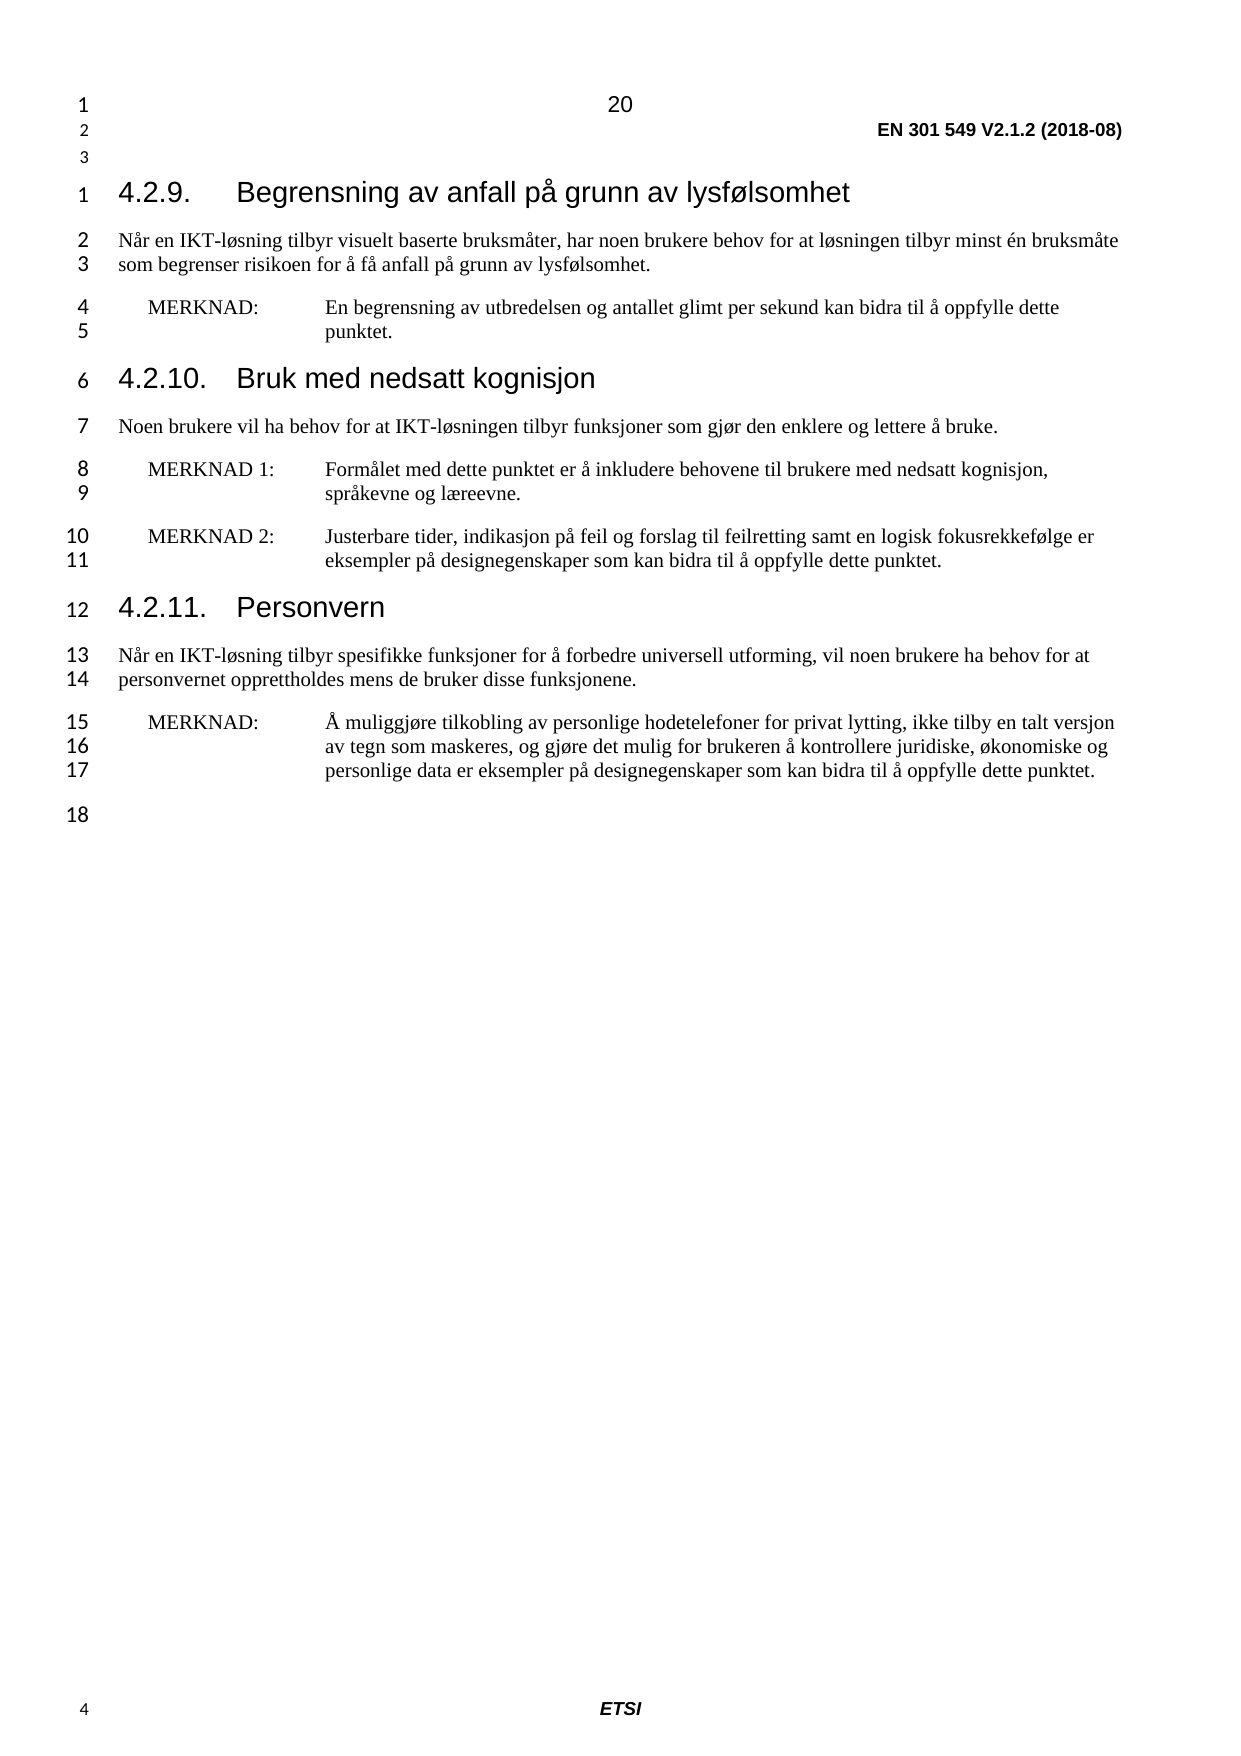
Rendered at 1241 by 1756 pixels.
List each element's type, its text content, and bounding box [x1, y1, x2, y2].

text MERKNAD: Å muliggjøre tilkobling av personlige hodetelefoner for privat lytting, ikke tilby en talt versjon av tegn som maskeres, og gjøre det mulig for brukeren å kontrollere juridiske, økonomiske og personlige data er eksempler på designegenskaper som kan bidra til å oppfylle dette punktet. [148, 709, 1122, 782]
text MERKNAD 2: Justerbare tider, indikasjon på feil og forslag til feilretting samt en logisk fokusrekkefølge er eksempler på designegenskaper som kan bidra til å oppfylle dette punktet. [148, 523, 1122, 572]
subtitle 4.2.9. Begrensning av anfall på grunn av lysfølsomhet [118, 176, 1122, 209]
text MERKNAD 1: Formålet med dette punktet er å inkludere behovene til brukere med nedsatt kognisjon, språkevne og læreevne. [148, 457, 1122, 505]
list Noen brukere vil ha behov for at IKT-løsningen tilbyr funksjoner som gjør den enklere og lettere å bruke. [118, 414, 1122, 438]
list Når en IKT-løsning tilbyr visuelt baserte bruksmåter, har noen brukere behov for at løsningen tilbyr minst én bruksmåte som begrenser risikoen for å få anfall på grunn av lysfølsomhet. [118, 228, 1122, 276]
text MERKNAD: En begrensning av utbredelsen og antallet glimt per sekund kan bidra til å oppfylle dette punktet. [148, 295, 1122, 343]
subtitle 4.2.11. Personvern [118, 590, 1122, 624]
list Når en IKT-løsning tilbyr spesifikke funksjoner for å forbedre universell utforming, vil noen brukere ha behov for at personvernet opprettholdes mens de bruker disse funksjonene. [118, 643, 1122, 691]
subtitle 4.2.10. Bruk med nedsatt kognisjon [118, 362, 1122, 395]
